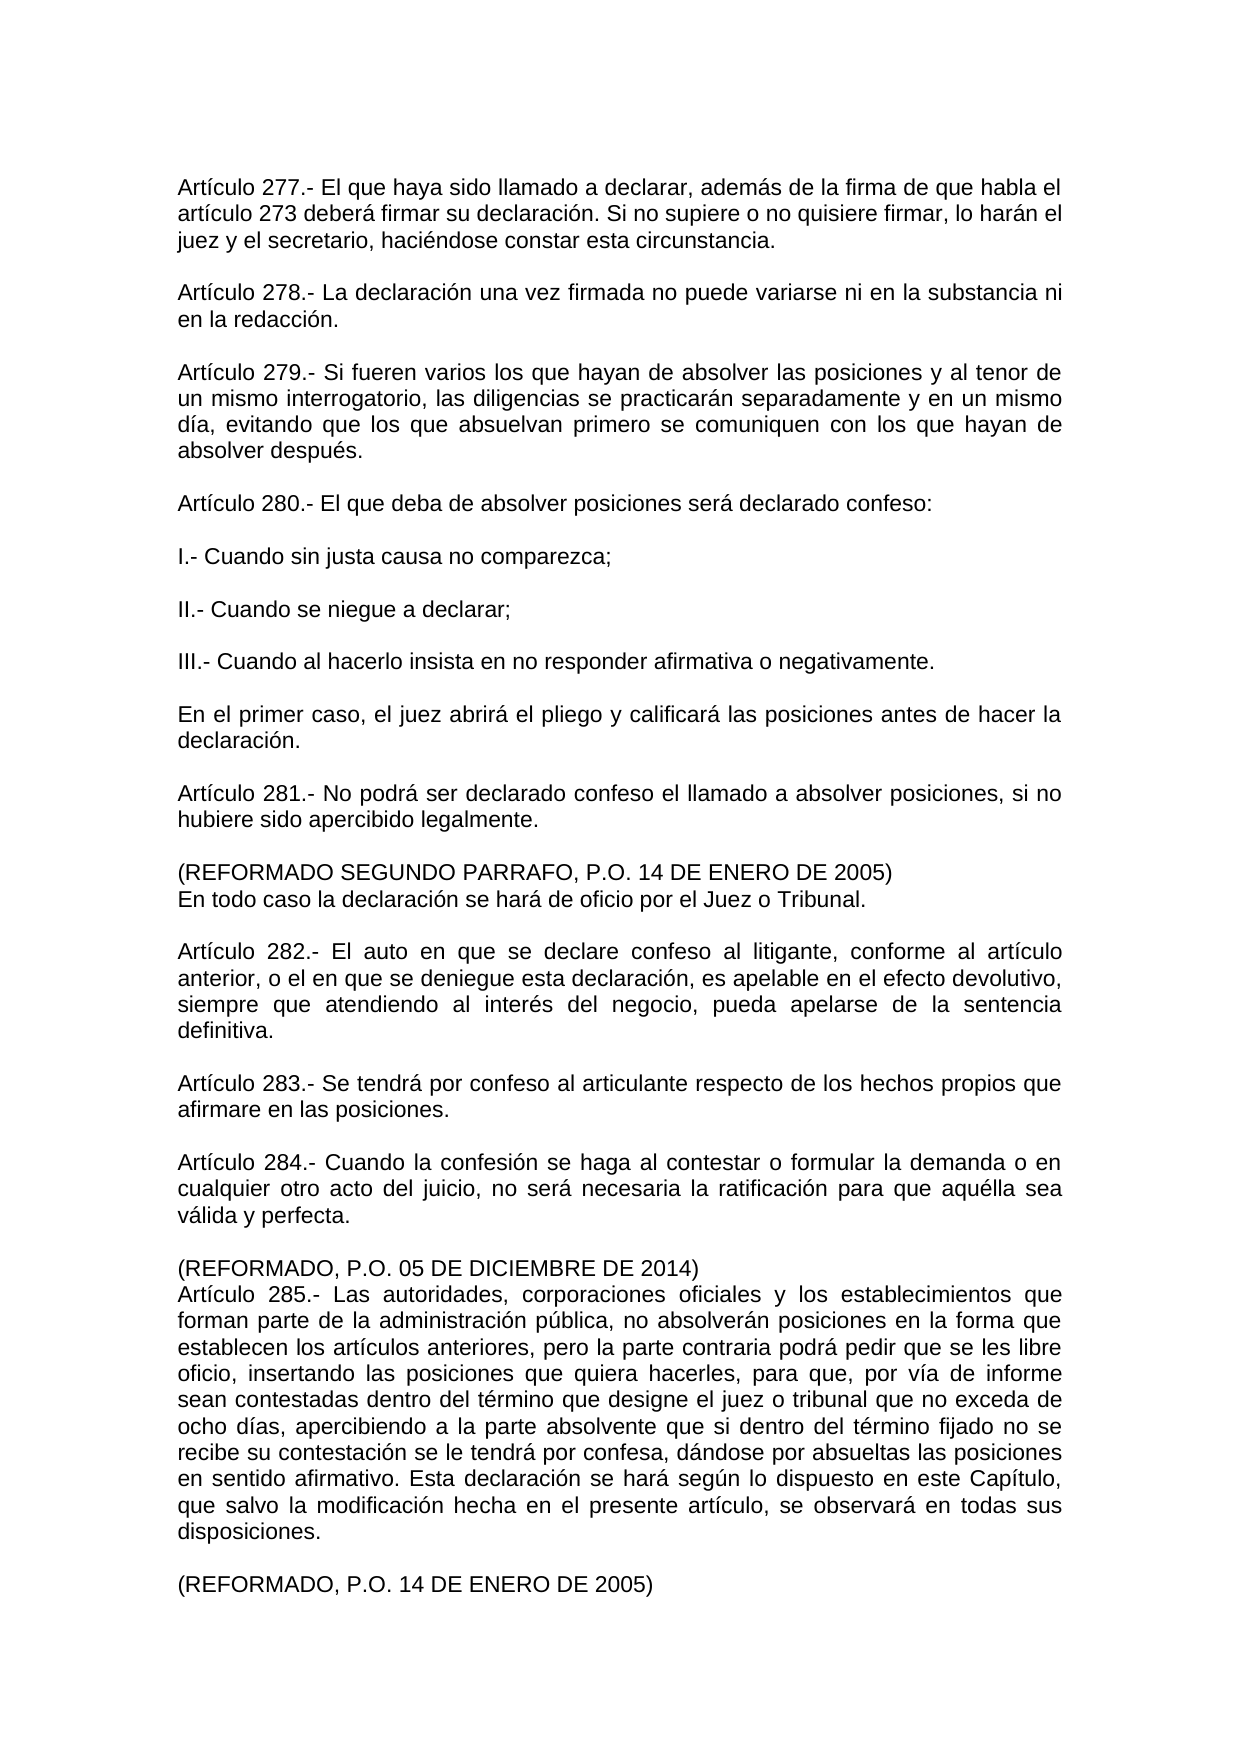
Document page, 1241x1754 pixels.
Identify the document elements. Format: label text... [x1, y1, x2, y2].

text Artículo 283.- Se tendrá por confeso al articulante respecto de los hechos propios que afirmare en las posiciones. [177, 1070, 1063, 1123]
text Artículo 279.- Si fueren varios los que hayan de absolver las posiciones y al tenor de un mismo interrogatorio, las diligencias se practicarán separadamente y en un mismo día, evitando que los que absuelvan primero se comuniquen con los que hayan de absolver después. [177, 358, 1063, 464]
text Artículo 280.- El que deba de absolver posiciones será declarado confeso: [177, 490, 1063, 517]
text Artículo 281.- No podrá ser declarado confeso el llamado a absolver posiciones, si no hubiere sido apercibido legalmente. [177, 780, 1063, 833]
text (REFORMADO, P.O. 05 DE DICIEMBRE DE 2014) [177, 1254, 1063, 1281]
text En el primer caso, el juez abrirá el pliego y calificará las posiciones antes de hacer la declaración. [177, 701, 1063, 754]
text (REFORMADO, P.O. 14 DE ENERO DE 2005) [177, 1571, 1063, 1597]
text II.- Cuando se niegue a declarar; [177, 596, 1063, 622]
text I.- Cuando sin justa causa no comparezca; [177, 543, 1063, 569]
text III.- Cuando al hacerlo insista en no responder afirmativa o negativamente. [177, 648, 1063, 675]
text En todo caso la declaración se hará de oficio por el Juez o Tribunal. [177, 886, 1063, 912]
text (REFORMADO SEGUNDO PARRAFO, P.O. 14 DE ENERO DE 2005) [177, 859, 1063, 886]
text Artículo 277.- El que haya sido llamado a declarar, además de la firma de que habla el artículo 273 deberá firmar su declaración. Si no supiere o no quisiere firmar, lo harán el juez y el secretario, haciéndose constar esta circunstancia. [177, 174, 1063, 253]
text Artículo 285.- Las autoridades, corporaciones oficiales y los establecimientos que forman parte de la administración pública, no absolverán posiciones en la forma que establecen los artículos anteriores, pero la parte contraria podrá pedir que se les libre oficio, insertando las posiciones que quiera hacerles, para que, por vía de informe sean contestadas dentro del término que designe el juez o tribunal que no exceda de ocho días, apercibiendo a la parte absolvente que si dentro del término fijado no se recibe su contestación se le tendrá por confesa, dándose por absueltas las posiciones en sentido afirmativo. Esta declaración se hará según lo dispuesto en este Capítulo, que salvo la modificación hecha en el presente artículo, se observará en todas sus disposiciones. [177, 1281, 1063, 1544]
text Artículo 278.- La declaración una vez firmada no puede variarse ni en la substancia ni en la redacción. [177, 279, 1063, 332]
text Artículo 282.- El auto en que se declare confeso al litigante, conforme al artículo anterior, o el en que se deniegue esta declaración, es apelable en el efecto devolutivo, siempre que atendiendo al interés del negocio, pueda apelarse de la sentencia definitiva. [177, 938, 1063, 1044]
text Artículo 284.- Cuando la confesión se haga al contestar o formular la demanda o en cualquier otro acto del juicio, no será necesaria la ratificación para que aquélla sea válida y perfecta. [177, 1149, 1063, 1228]
